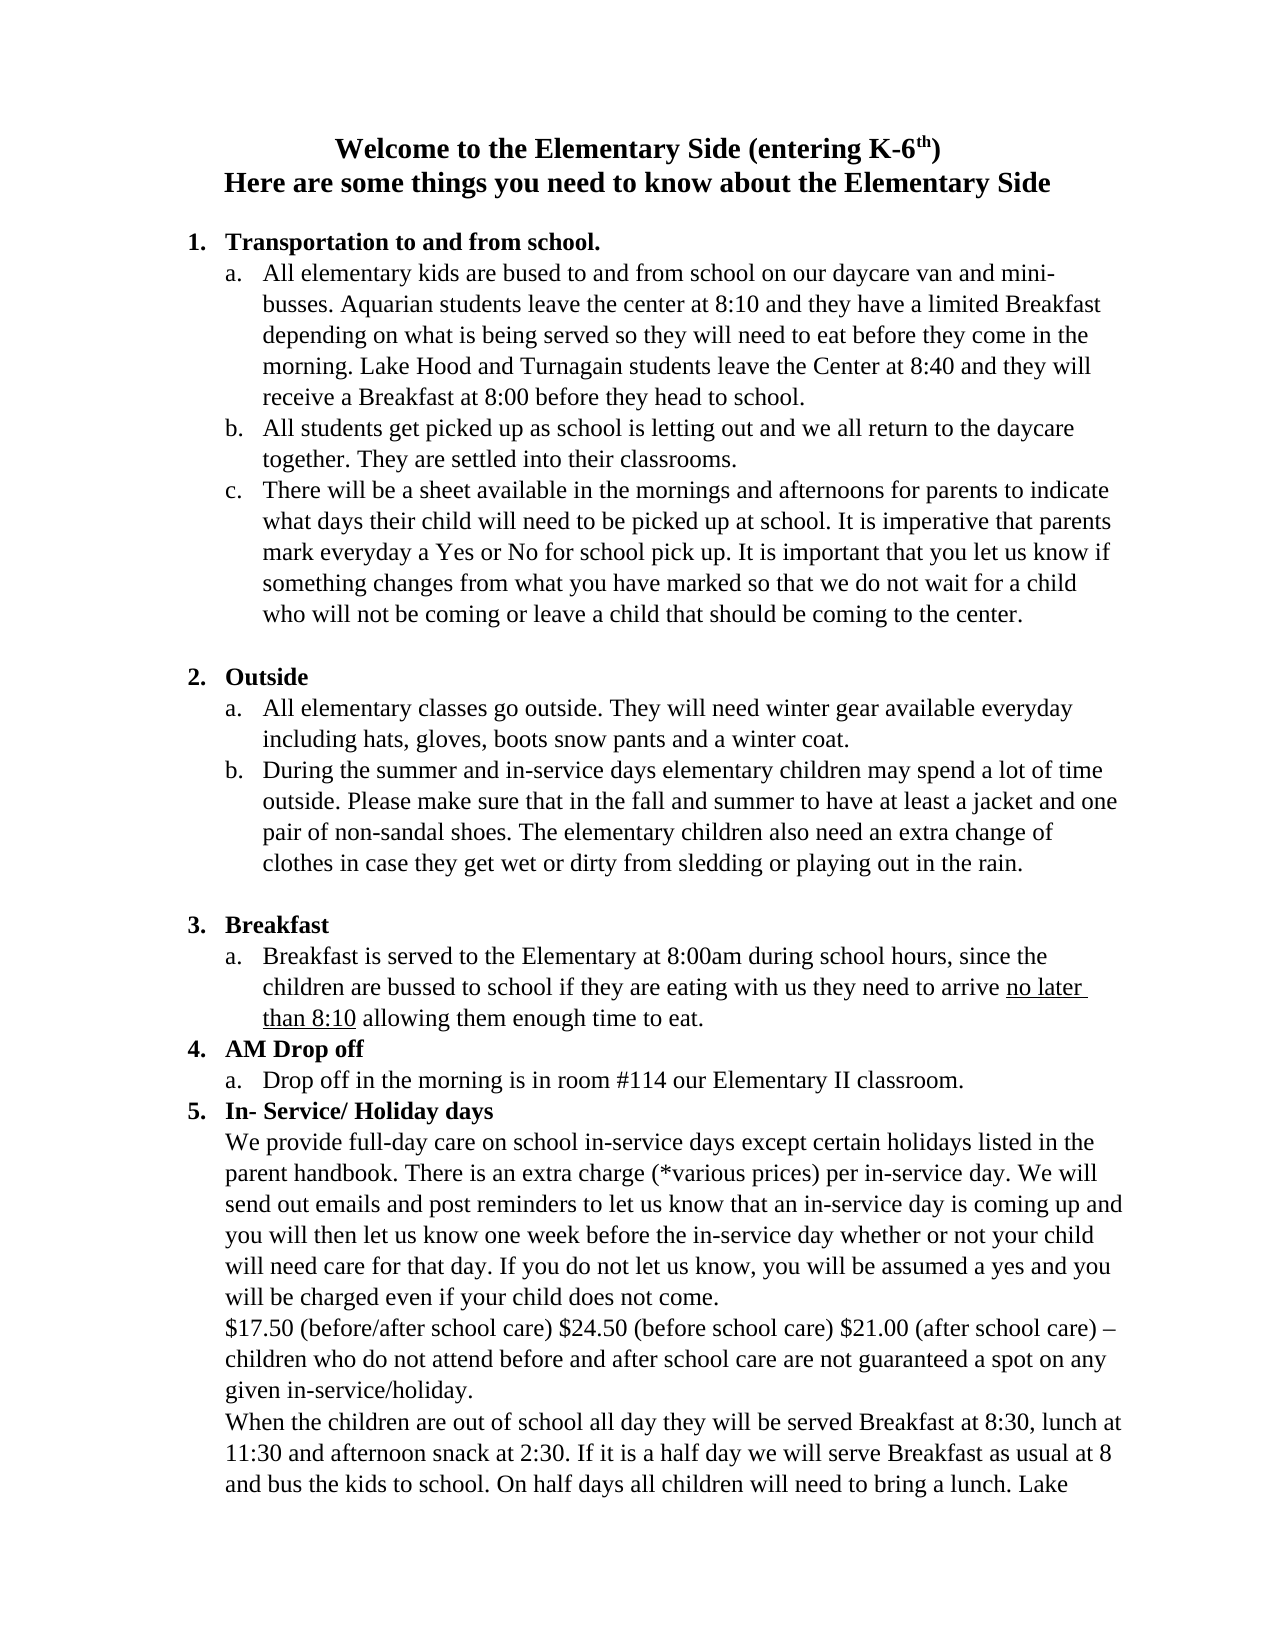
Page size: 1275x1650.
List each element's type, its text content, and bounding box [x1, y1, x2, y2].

list Drop off in the morning is in room #114 our Elementary II classroom. [225, 1065, 1125, 1094]
list During the summer and in-service days elementary children may spend a lot of time outside. Please make sure that in the fall and summer to have at least a jacket and one pair of non-sandal shoes. The elementary children also need an extra change of clothes in case they get wet or dirty from sledding or playing out in the rain. [225, 755, 1125, 877]
list Breakfast is served to the Elementary at 8:00am during school hours, since the children are bussed to school if they are eating with us they need to arrive no later than 8:10 allowing them enough time to eat. [225, 941, 1125, 1032]
list AM Drop off [187, 1034, 1125, 1063]
list There will be a sheet available in the mornings and afternoons for parents to indicate what days their child will need to be picked up at school. It is imperative that parents mark everyday a Yes or No for school pick up. It is important that you let us know if something changes from what you have marked so that we do not wait for a child who will not be coming or leave a child that should be coming to the center. [225, 475, 1125, 628]
list Outside [187, 662, 1125, 690]
list All elementary kids are bused to and from school on our daycare van and mini-busses. Aquarian students leave the center at 8:10 and they have a limited Breakfast depending on what is being served so they will need to eat before they come in the morning. Lake Hood and Turnagain students leave the Center at 8:40 and they will receive a Breakfast at 8:00 before they head to school. [225, 258, 1125, 411]
list We provide full-day care on school in-service days except certain holidays listed in the parent handbook. There is an extra charge (*various prices) per in-service day. We will send out emails and post reminders to let us know that an in-service day is coming up and you will then let us know one week before the in-service day whether or not your child will need care for that day. If you do not let us know, you will be assumed a yes and you will be charged even if your child does not come. [225, 1127, 1125, 1311]
list Transportation to and from school. [187, 227, 1125, 256]
list Breakfast [187, 910, 1125, 939]
list All students get picked up as school is letting out and we all return to the daycare together. They are settled into their classrooms. [225, 413, 1125, 473]
text Here are some things you need to know about the Elementary Side [150, 165, 1125, 198]
list All elementary classes go outside. They will need winter gear available everyday including hats, gloves, boots snow pants and a winter coat. [225, 693, 1125, 752]
text Welcome to the Elementary Side (entering K-6th) [150, 131, 1125, 165]
list $17.50 (before/after school care) $24.50 (before school care) $21.00 (after school care) –children who do not attend before and after school care are not guaranteed a spot on any given in-service/holiday. [225, 1313, 1125, 1404]
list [225, 1407, 1125, 1497]
list In- Service/ Holiday days [187, 1096, 1125, 1125]
